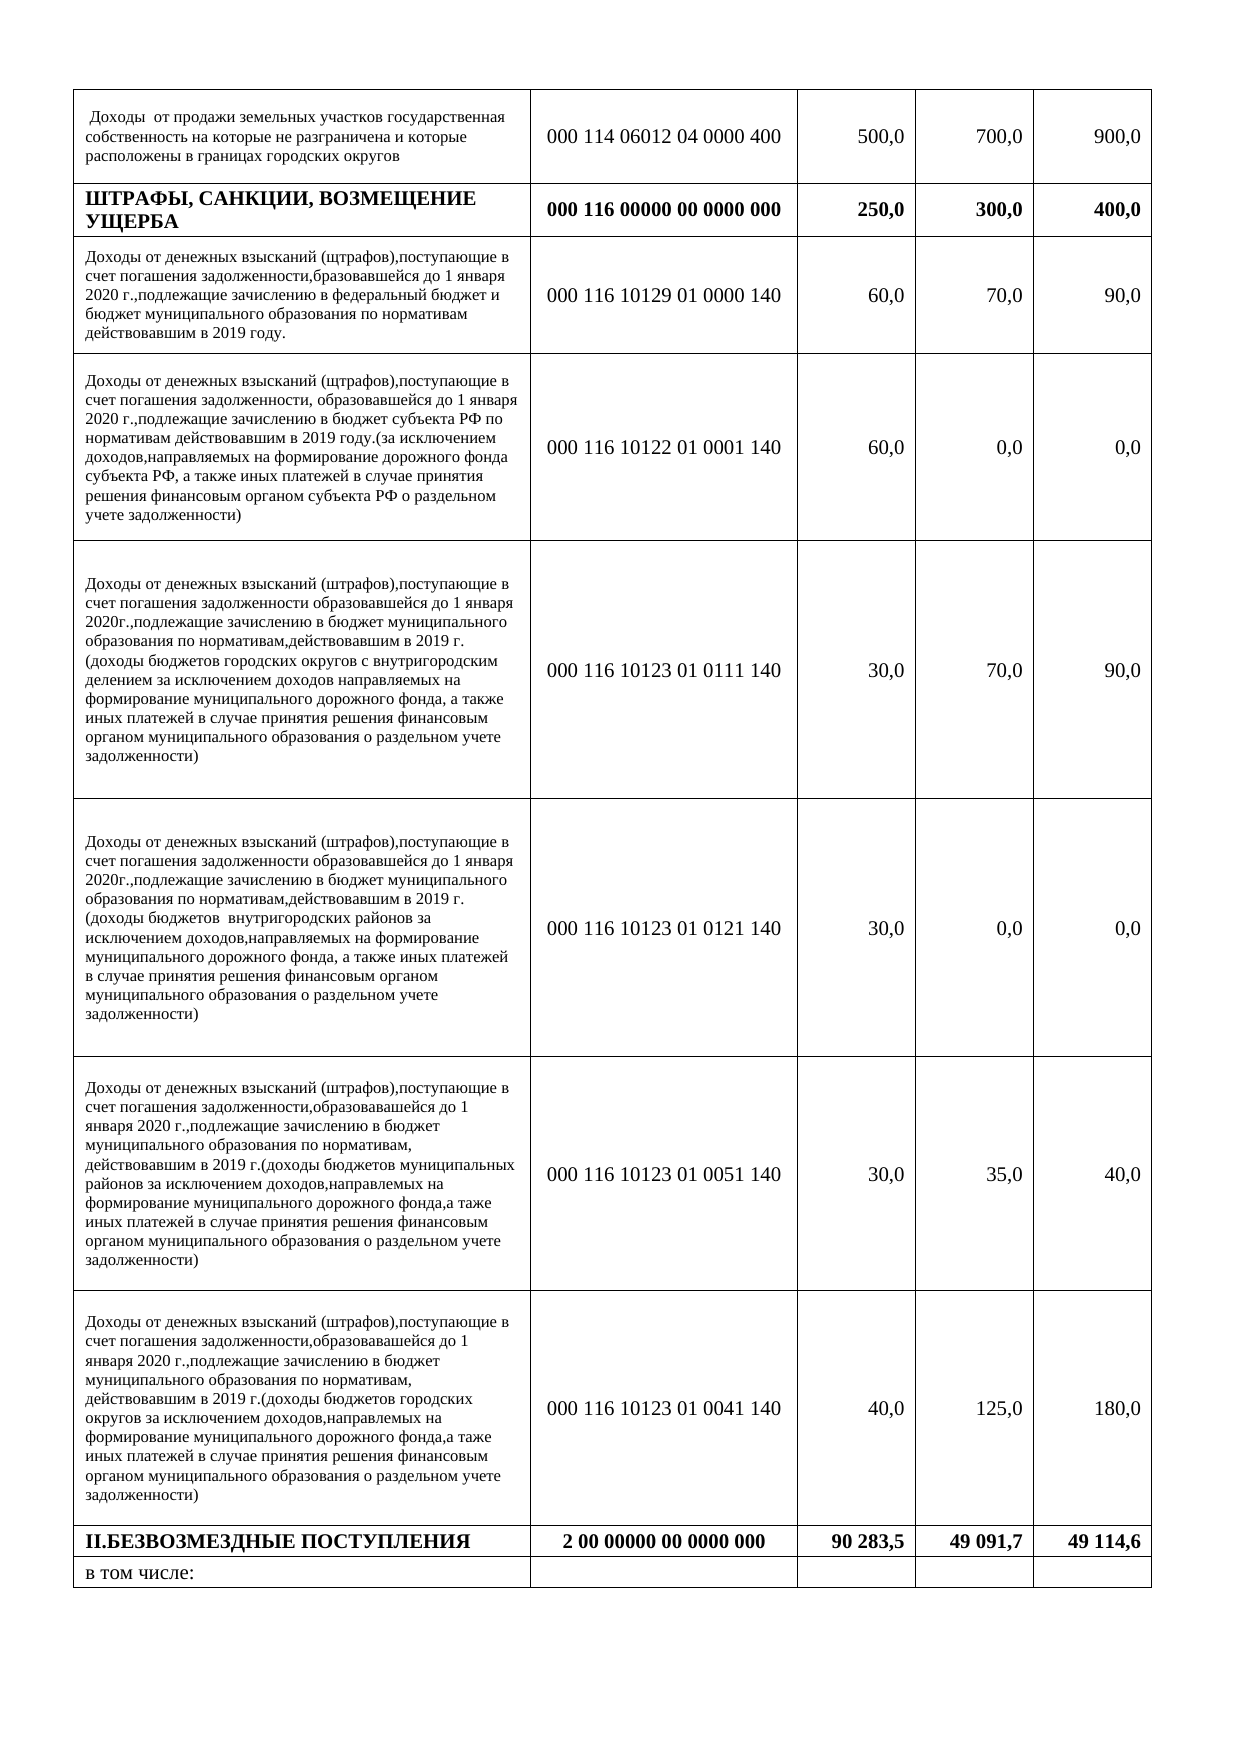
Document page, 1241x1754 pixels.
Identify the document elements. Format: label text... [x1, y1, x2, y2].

table_cell 40,0 [1034, 1057, 1151, 1290]
table_cell [531, 1557, 797, 1587]
table_cell 49 114,6 [1034, 1526, 1151, 1556]
table_cell 000 116 00000 00 0000 000 [531, 184, 797, 236]
table_cell 0,0 [1034, 799, 1151, 1056]
table_cell Доходы от денежных взысканий (штрафов),поступающие в счет погашения задолженности,образовавашейся до 1 января 2020 г.,подлежащие зачислению в бюджет муниципального образования по нормативам, действовавшим в 2019 г.(доходы бюджетов городских округов за исключением доходов,направлемых на формирование муниципального дорожного фонда,а таже иных платежей в случае принятия решения финансовым органом муниципального образования о раздельном учете задолженности) [74, 1291, 530, 1524]
table_cell 60,0 [798, 354, 915, 540]
table_cell 400,0 [1034, 184, 1151, 236]
table_cell 30,0 [798, 799, 915, 1056]
table_cell 500,0 [798, 90, 915, 182]
table_cell Доходы от денежных взысканий (штрафов),поступающие в счет погашения задолженности образовавшейся до 1 января 2020г.,подлежащие зачислению в бюджет муниципального образования по нормативам,действовавшим в 2019 г.(доходы бюджетов городских округов с внутригородским делением за исключением доходов направляемых на формирование муниципального дорожного фонда, а также иных платежей в случае принятия решения финансовым органом муниципального образования о раздельном учете задолженности) [74, 541, 530, 798]
table_cell 700,0 [916, 90, 1033, 182]
table_cell 90 283,5 [798, 1526, 915, 1556]
table_cell 2 00 00000 00 0000 000 [531, 1526, 797, 1556]
table_cell 900,0 [1034, 90, 1151, 182]
table_cell 180,0 [1034, 1291, 1151, 1524]
table_cell 30,0 [798, 541, 915, 798]
table_cell 0,0 [1034, 354, 1151, 540]
table_cell 0,0 [916, 354, 1033, 540]
table_cell 70,0 [916, 237, 1033, 353]
table_cell 0,0 [916, 799, 1033, 1056]
table_cell 000 116 10123 01 0111 140 [531, 541, 797, 798]
table_cell 35,0 [916, 1057, 1033, 1290]
table_cell 40,0 [798, 1291, 915, 1524]
table_cell 000 116 10123 01 0121 140 [531, 799, 797, 1056]
table_cell 000 116 10123 01 0041 140 [531, 1291, 797, 1524]
table_cell Доходы от денежных взысканий (штрафов),поступающие в счет погашения задолженности образовавшейся до 1 января 2020г.,подлежащие зачислению в бюджет муниципального образования по нормативам,действовавшим в 2019 г.(доходы бюджетов внутригородских районов за исключением доходов,направляемых на формирование муниципального дорожного фонда, а также иных платежей в случае принятия решения финансовым органом муниципального образования о раздельном учете задолженности) [74, 799, 530, 1056]
table_cell II.БЕЗВОЗМЕЗДНЫЕ ПОСТУПЛЕНИЯ [74, 1526, 530, 1556]
table_cell 60,0 [798, 237, 915, 353]
table_cell 125,0 [916, 1291, 1033, 1524]
table_cell 000 116 10129 01 0000 140 [531, 237, 797, 353]
table_cell в том числе: [74, 1557, 530, 1587]
table_cell Доходы от продажи земельных участков государственная собственность на которые не разграничена и которые расположены в границах городских округов [74, 90, 530, 182]
table_cell 000 116 10123 01 0051 140 [531, 1057, 797, 1290]
table_cell 90,0 [1034, 237, 1151, 353]
table_cell 000 114 06012 04 0000 400 [531, 90, 797, 182]
table_cell ШТРАФЫ, САНКЦИИ, ВОЗМЕЩЕНИЕ УЩЕРБА [74, 184, 530, 236]
table_cell 000 116 10122 01 0001 140 [531, 354, 797, 540]
table_cell [1034, 1557, 1151, 1587]
table_cell 250,0 [798, 184, 915, 236]
table_cell 300,0 [916, 184, 1033, 236]
table_cell [798, 1557, 915, 1587]
table_cell Доходы от денежных взысканий (щтрафов),поступающие в счет погашения задолженности,бразовавшейся до 1 января 2020 г.,подлежащие зачислению в федеральный бюджет и бюджет муниципального образования по нормативам действовавшим в 2019 году. [74, 237, 530, 353]
table_cell 30,0 [798, 1057, 915, 1290]
table_cell 90,0 [1034, 541, 1151, 798]
table_cell 49 091,7 [916, 1526, 1033, 1556]
table_cell Доходы от денежных взысканий (штрафов),поступающие в счет погашения задолженности,образовавашейся до 1 января 2020 г.,подлежащие зачислению в бюджет муниципального образования по нормативам, действовавшим в 2019 г.(доходы бюджетов муниципальных районов за исключением доходов,направлемых на формирование муниципального дорожного фонда,а таже иных платежей в случае принятия решения финансовым органом муниципального образования о раздельном учете задолженности) [74, 1057, 530, 1290]
table_cell 70,0 [916, 541, 1033, 798]
table_cell Доходы от денежных взысканий (щтрафов),поступающие в счет погашения задолженности, образовавшейся до 1 января 2020 г.,подлежащие зачислению в бюджет субъекта РФ по нормативам действовавшим в 2019 году.(за исключением доходов,направляемых на формирование дорожного фонда субъекта РФ, а также иных платежей в случае принятия решения финансовым органом субъекта РФ о раздельном учете задолженности) [74, 354, 530, 540]
table_cell [916, 1557, 1033, 1587]
